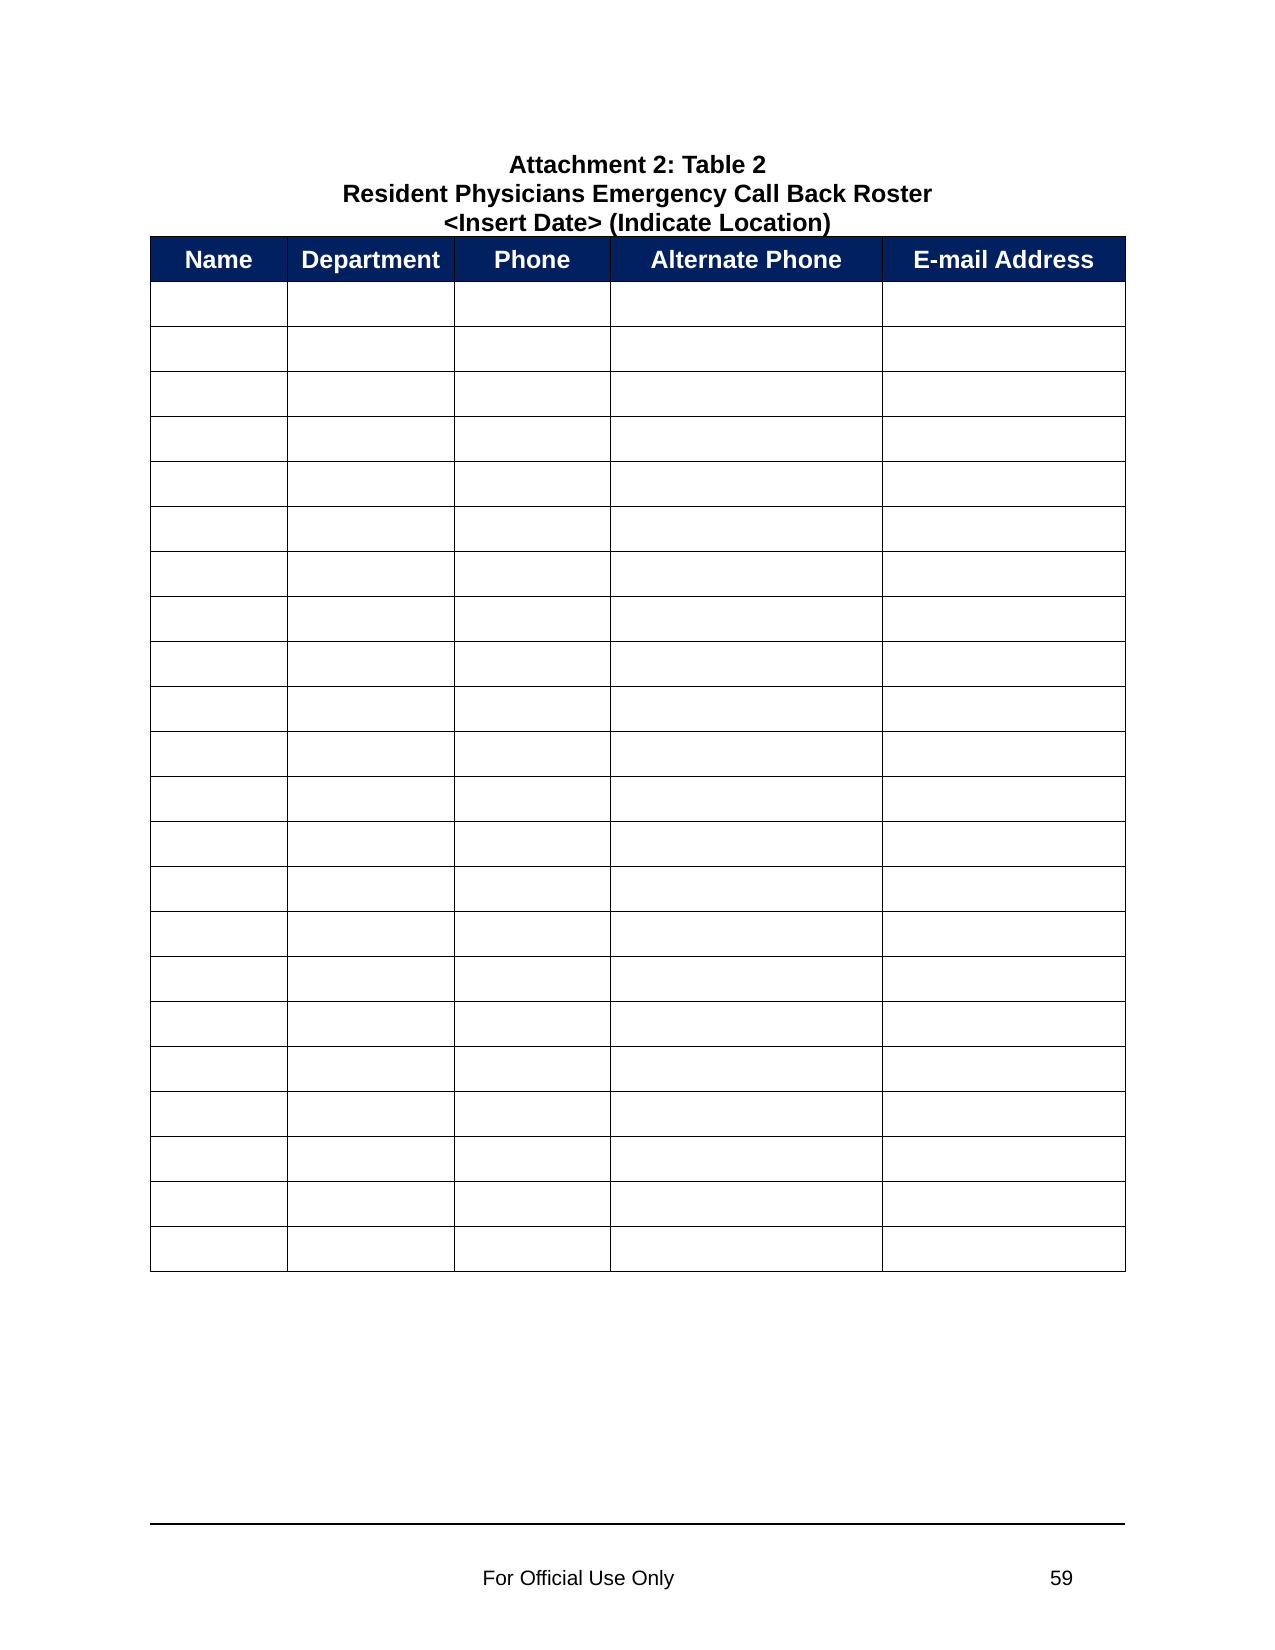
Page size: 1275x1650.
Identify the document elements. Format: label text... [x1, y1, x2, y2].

table_cell [883, 1227, 1125, 1271]
table_cell [288, 912, 454, 956]
table_cell [455, 1047, 610, 1091]
table_header E-mail Address [883, 237, 1125, 281]
table_cell [151, 417, 287, 461]
table_cell [611, 1092, 882, 1136]
table_cell [611, 1002, 882, 1046]
table_cell [455, 507, 610, 551]
table_cell [455, 417, 610, 461]
table_cell [288, 687, 454, 731]
title Attachment 2: Table 2 Resident Physicians Emergency Call Back Roster [150, 150, 1125, 207]
table_cell [883, 462, 1125, 506]
table_cell [288, 327, 454, 371]
table_cell [151, 912, 287, 956]
table_cell [455, 1137, 610, 1181]
table_cell [151, 1092, 287, 1136]
table_header Department [288, 237, 454, 281]
table_cell [883, 417, 1125, 461]
table_cell [288, 1092, 454, 1136]
table_cell [611, 1182, 882, 1226]
table_cell [455, 1092, 610, 1136]
table_cell [151, 282, 287, 326]
table_cell [151, 1002, 287, 1046]
table_cell [151, 957, 287, 1001]
table_cell [288, 552, 454, 596]
table_cell [883, 507, 1125, 551]
table_cell [151, 507, 287, 551]
table_cell [883, 597, 1125, 641]
table_cell [455, 1002, 610, 1046]
table_cell [288, 777, 454, 821]
table_cell [151, 1137, 287, 1181]
table_cell [883, 912, 1125, 956]
subtitle <Insert Date> (Indicate Location) [150, 207, 1125, 236]
table_cell [883, 867, 1125, 911]
table_cell [151, 732, 287, 776]
table_cell [288, 372, 454, 416]
table_cell [151, 1227, 287, 1271]
table_cell [883, 327, 1125, 371]
table_cell [455, 1227, 610, 1271]
table_cell [455, 777, 610, 821]
table_cell [151, 597, 287, 641]
table_cell [883, 1137, 1125, 1181]
table_cell [288, 1227, 454, 1271]
table_cell [611, 282, 882, 326]
table_cell [611, 597, 882, 641]
table_cell [151, 552, 287, 596]
table_cell [151, 372, 287, 416]
table_cell [455, 642, 610, 686]
table_cell [883, 552, 1125, 596]
table_cell [883, 1182, 1125, 1226]
table_cell [288, 417, 454, 461]
table_cell [288, 597, 454, 641]
table_cell [455, 1182, 610, 1226]
table_cell [611, 912, 882, 956]
table_cell [288, 1137, 454, 1181]
table_cell [883, 1047, 1125, 1091]
table_cell [288, 1182, 454, 1226]
table_cell [611, 417, 882, 461]
table_cell [611, 462, 882, 506]
table_cell [151, 642, 287, 686]
table_cell [883, 957, 1125, 1001]
table_header Alternate Phone [611, 237, 882, 281]
table_cell [151, 1182, 287, 1226]
table_cell [455, 867, 610, 911]
table_cell [455, 372, 610, 416]
table_cell [288, 867, 454, 911]
table_cell [883, 1002, 1125, 1046]
table_cell [455, 462, 610, 506]
table_cell [455, 687, 610, 731]
table_cell [288, 1047, 454, 1091]
table_header Name [151, 237, 287, 281]
table_cell [611, 507, 882, 551]
table_cell [288, 642, 454, 686]
table_cell [151, 327, 287, 371]
table_cell [455, 327, 610, 371]
table_cell [455, 912, 610, 956]
table_cell [883, 687, 1125, 731]
table_cell [151, 867, 287, 911]
table_cell [883, 1092, 1125, 1136]
table_cell [151, 1047, 287, 1091]
table_cell [611, 552, 882, 596]
table_cell [611, 372, 882, 416]
table_cell [288, 462, 454, 506]
table_cell [883, 777, 1125, 821]
table_cell [611, 822, 882, 866]
table_cell [455, 597, 610, 641]
table_cell [288, 1002, 454, 1046]
table_cell [151, 777, 287, 821]
table_cell [611, 732, 882, 776]
table_cell [151, 822, 287, 866]
table_header Phone [455, 237, 610, 281]
table_cell [455, 822, 610, 866]
table_cell [611, 687, 882, 731]
table_cell [151, 462, 287, 506]
table_cell [883, 372, 1125, 416]
table_cell [611, 1227, 882, 1271]
table_cell [611, 1137, 882, 1181]
table_cell [288, 282, 454, 326]
table_cell [455, 957, 610, 1001]
table_cell [611, 957, 882, 1001]
table_cell [455, 282, 610, 326]
table_cell [288, 957, 454, 1001]
table_cell [611, 1047, 882, 1091]
table_cell [288, 822, 454, 866]
table_cell [883, 822, 1125, 866]
table_cell [611, 777, 882, 821]
table_cell [611, 867, 882, 911]
table_cell [288, 507, 454, 551]
table_cell [883, 282, 1125, 326]
table_cell [611, 327, 882, 371]
table_cell [455, 732, 610, 776]
table_cell [611, 642, 882, 686]
table_cell [883, 642, 1125, 686]
table_cell [455, 552, 610, 596]
table_cell [883, 732, 1125, 776]
table_cell [288, 732, 454, 776]
table_cell [151, 687, 287, 731]
